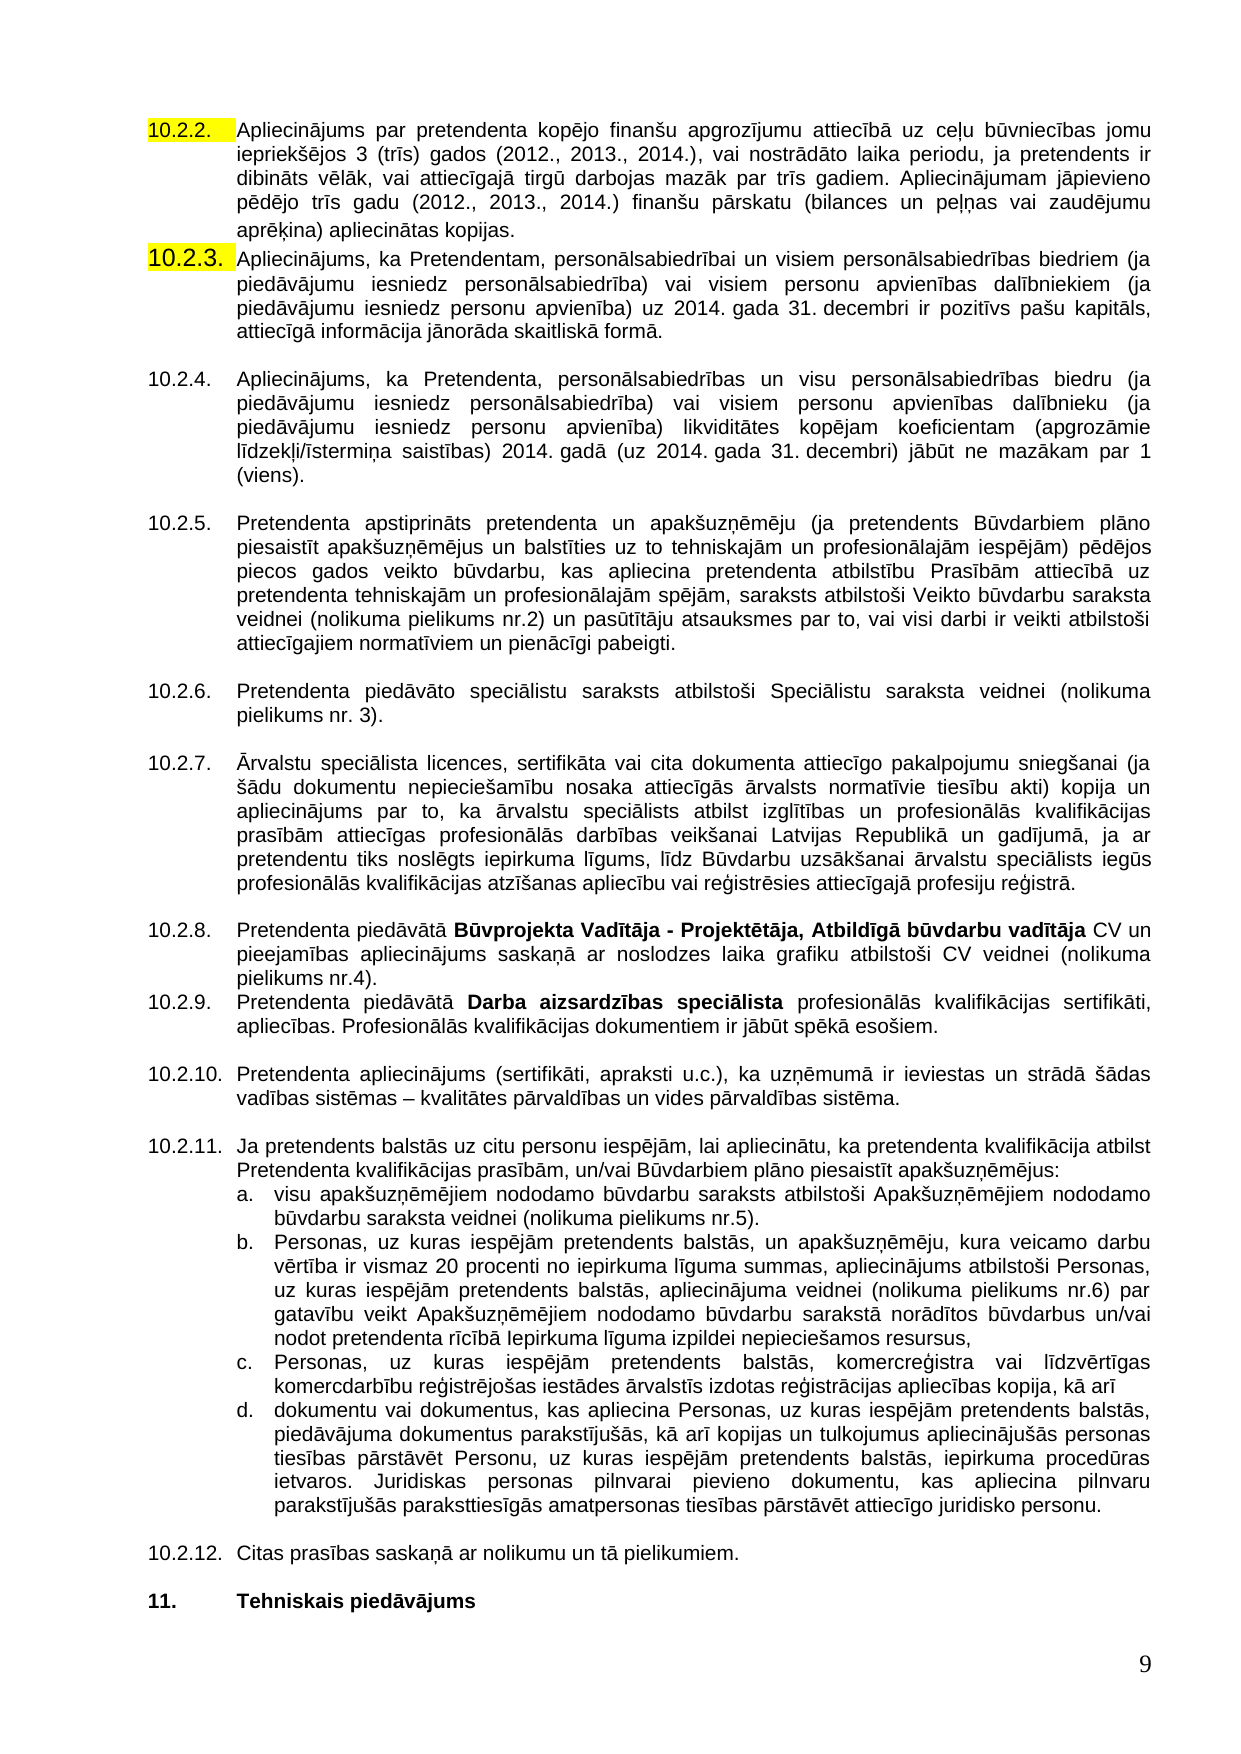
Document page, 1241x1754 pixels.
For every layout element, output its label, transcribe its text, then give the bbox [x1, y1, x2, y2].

list Personas, uz kuras iespējām pretendents balstās, komercreģistra vai līdzvērtīgas komercdarbību reģistrējošas iestādes ārvalstīs izdotas reģistrācijas apliecības kopija, kā arī [236, 1349, 1152, 1397]
text Apliecinājums, ka Pretendenta, personālsabiedrības un visu personālsabiedrības biedru (ja piedāvājumu iesniedz personālsabiedrība) vai visiem personu apvienības dalībnieku (ja piedāvājumu iesniedz personu apvienība) likviditātes kopējam koeficientam (apgrozāmie līdzekļi/īstermiņa saistības) 2014. gadā (uz 2014. gada 31. decembri) jābūt ne mazākam par 1 (viens). [148, 367, 1152, 487]
list visu apakšuzņēmējiem nododamo būvdarbu saraksts atbilstoši Apakšuzņēmējiem nododamo būvdarbu saraksta veidnei (nolikuma pielikums nr.5). [236, 1182, 1152, 1230]
list dokumentu vai dokumentus, kas apliecina Personas, uz kuras iespējām pretendents balstās, piedāvājuma dokumentus parakstījušās, kā arī kopijas un tulkojumus apliecinājušās personas tiesības pārstāvēt Personu, uz kuras iespējām pretendents balstās, iepirkuma procedūras ietvaros. Juridiskas personas pilnvarai pievieno dokumentu, kas apliecina pilnvaru parakstījušās paraksttiesīgās amatpersonas tiesības pārstāvēt attiecīgo juridisko personu. [236, 1397, 1152, 1517]
text Ārvalstu speciālista licences, sertifikāta vai cita dokumenta attiecīgo pakalpojumu sniegšanai (ja šādu dokumentu nepieciešamību nosaka attiecīgās ārvalsts normatīvie tiesību akti) kopija un apliecinājums par to, ka ārvalstu speciālists atbilst izglītības un profesionālās kvalifikācijas prasībām attiecīgas profesionālās darbības veikšanai Latvijas Republikā un gadījumā, ja ar pretendentu tiks noslēgts iepirkuma , līdz Būvdarbu uzsākšanai ārvalstu speciālists iegūs profesionālās kvalifikācijas atzīšanas apliecību vai reģistrēsies attiecīgajā profesiju reģistrā. [148, 751, 1152, 894]
text Tehniskais piedāvājums [148, 1589, 1152, 1613]
text Ja pretendents balstās uz citu personu iespējām, lai apliecinātu, ka pretendenta kvalifikācija atbilst Pretendenta kvalifikācijas prasībām, un/vai Būvdarbiem plāno piesaistīt apakšuzņēmējus: [148, 1134, 1152, 1182]
text Pretendenta piedāvātā Būvprojekta Vadītāja - Projektētāja, Atbildīgā būvdarbu vadītāja CV un pieejamības apliecinājums saskaņā ar noslodzes laika grafiku atbilstoši veidnei (nolikuma pielikums nr.4). [148, 918, 1152, 990]
text Pretendenta apstiprināts pretendenta un apakšuzņēmēju (ja pretendents Būvdarbiem plāno piesaistīt apakšuzņēmējus un balstīties uz to tehniskajām un profesionālajām iespējām) pēdējos piecos gados veikto būvdarbu, kas apliecina pretendenta atbilstību Prasībām attiecībā uz pretendenta tehniskajām un profesionālajām spējām, saraksts atbilstoši Veikto būvdarbu saraksta veidnei (nolikuma pielikums nr.2) un pasūtītāju atsauksmes par to, vai visi darbi ir veikti atbilstoši attiecīgajiem normatīviem un pienācīgi pabeigti. [148, 511, 1152, 655]
list Personas, uz kuras iespējām pretendents balstās, un apakšuzņēmēju, kura veicamo darbu vērtība ir vismaz 20 procenti no iepirkuma līguma summas, apliecinājums atbilstoši Personas, uz kuras iespējām pretendents balstās, apliecinājuma veidnei (nolikuma pielikums nr.6) par gatavību veikt Apakšuzņēmējiem nododamo būvdarbu sarakstā norādītos būvdarbus un/vai nodot pretendenta rīcībā Iepirkuma līguma izpildei nepieciešamos resursus, [236, 1230, 1152, 1349]
text Pretendenta apliecinājums (sertifikāti, apraksti u.c.), ka uzņēmumā ir ieviestas un strādā šādas vadības sistēmas – kvalitātes pārvaldības un vides pārvaldības sistēma. [148, 1062, 1152, 1110]
text Pretendenta piedāvātā Darba aizsardzības speciālista profesionālās kvalifikācijas sertifikāti, apliecības. Profesionālās kvalifikācijas dokumentiem ir jābūt spēkā esošiem. [148, 990, 1152, 1038]
text Apliecinājums par pretendenta kopējo finanšu apgrozījumu attiecībā uz ceļu būvniecības jomu iepriekšējos 3 (trīs) gados (2012., 2013., 2014.), vai nostrādāto laika periodu, ja pretendents ir dibināts vēlāk, vai attiecīgajā tirgū darbojas mazāk par trīs gadiem. Apliecinājumam jāpievieno pēdējo trīs gadu (2012., 2013., 2014.) finanšu pārskatu (bilances un peļņas vai zaudējumu aprēķina) apliecinātas kopijas. [148, 118, 1152, 243]
text Pretendenta piedāvāto speciālistu saraksts atbilstoši Speciālistu saraksta veidnei (nolikuma pielikums nr. 3). [148, 679, 1152, 727]
text Citas prasības saskaņā ar nolikumu un tā pielikumiem. [148, 1541, 1152, 1565]
text Apliecinājums, ka Pretendentam, personālsabiedrībai un visiem personālsabiedrības biedriem (ja piedāvājumu iesniedz personālsabiedrība) vai visiem personu apvienības dalībniekiem (ja piedāvājumu iesniedz personu apvienība) uz 2014. gada 31. decembri ir pozitīvs pašu kapitāls, attiecīgā informācija jānorāda skaitliskā formā. [148, 243, 1152, 343]
